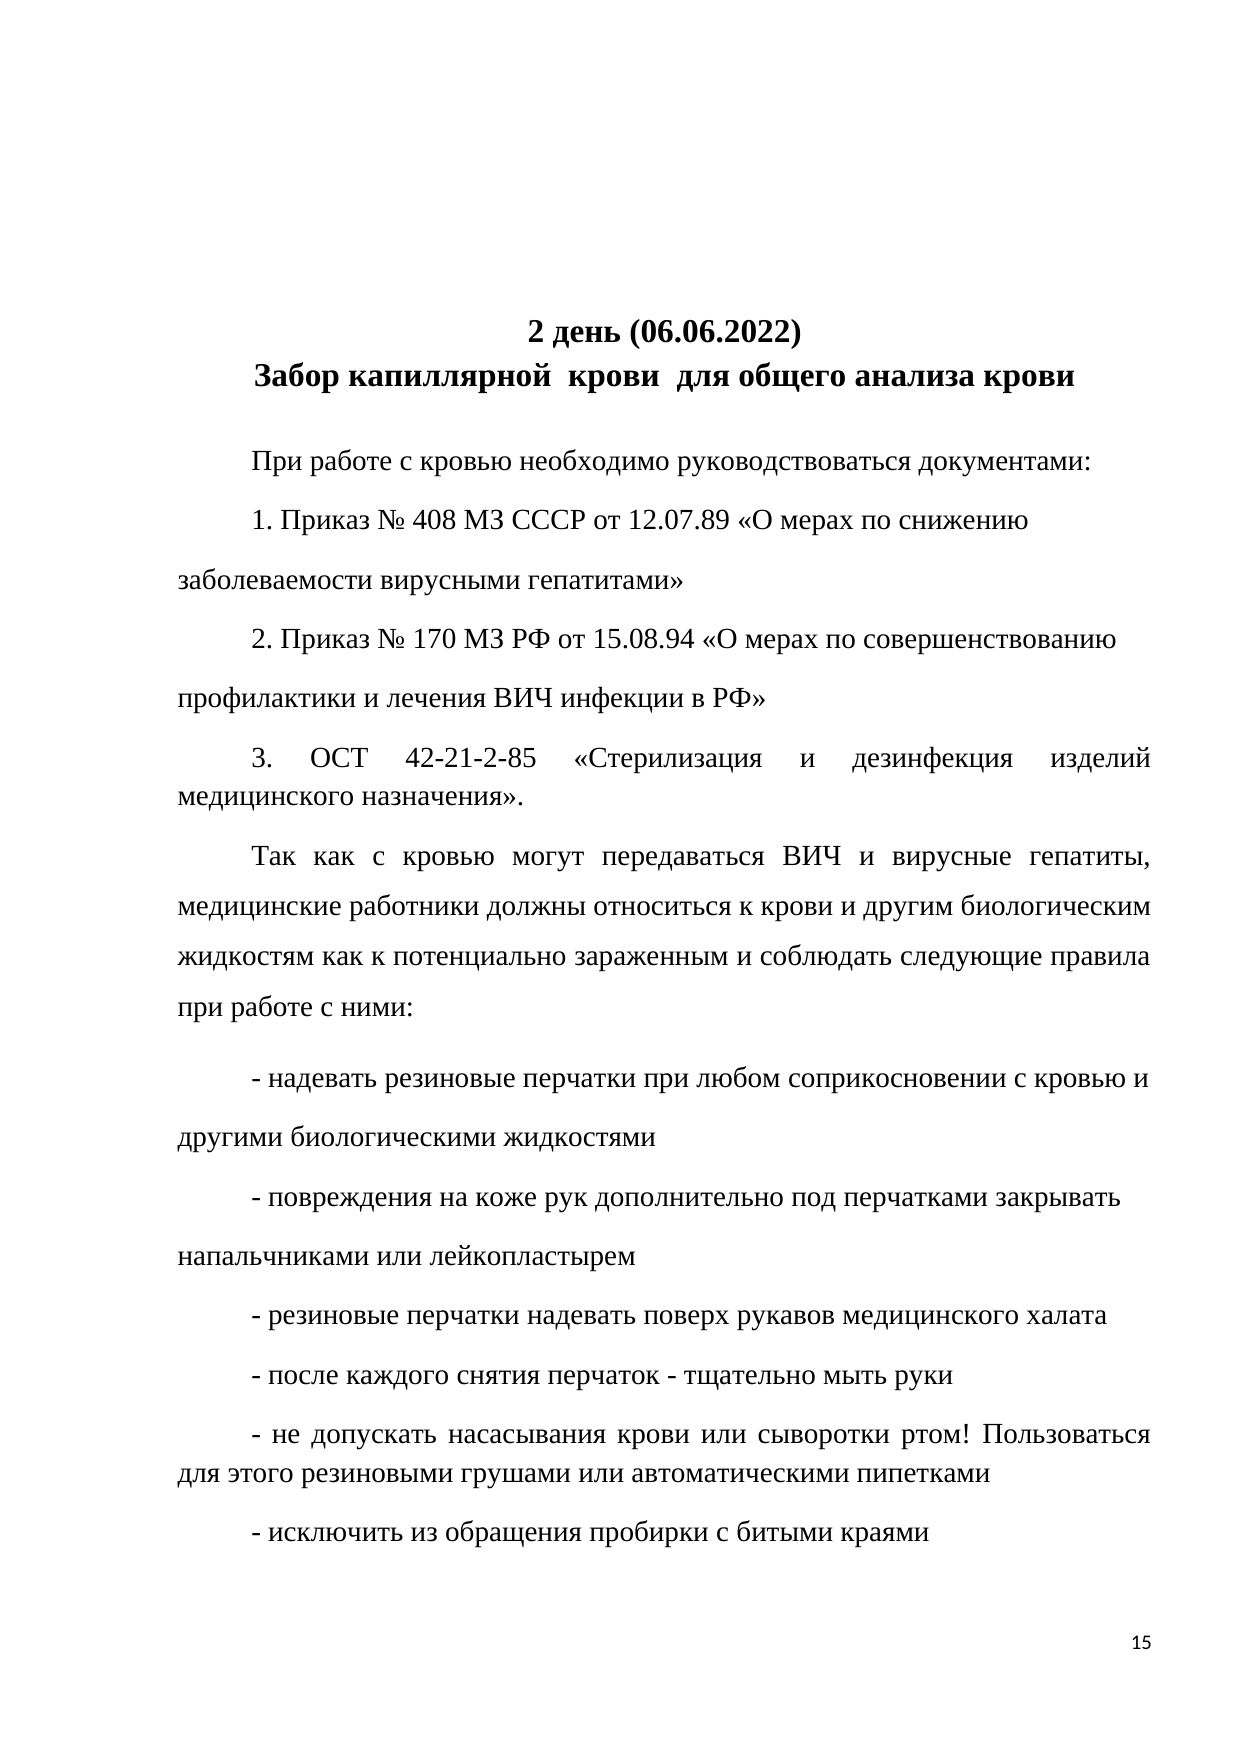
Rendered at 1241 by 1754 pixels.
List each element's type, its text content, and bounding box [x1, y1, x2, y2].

text другими биологическими жидкостями [177, 1119, 1152, 1153]
text - резиновые перчатки надевать поверх рукавов медицинского халата [177, 1297, 1152, 1331]
text При работе с кровью необходимо руководствоваться документами: [177, 443, 1152, 477]
text - надевать резиновые перчатки при любом соприкосновении с кровью и [177, 1060, 1152, 1093]
text заболеваемости вирусными гепатитами» [177, 562, 1152, 595]
text напальчниками или лейкопластырем [177, 1238, 1152, 1272]
text 3. ОСТ 42-21-2-85 «Стерилизация и дезинфекция изделий медицинского назначения». [177, 740, 1152, 812]
text профилактики и лечения ВИЧ инфекции в РФ» [177, 681, 1152, 714]
text Забор капиллярной крови для общего анализа крови [177, 355, 1152, 393]
text - повреждения на коже рук дополнительно под перчатками закрывать [177, 1179, 1152, 1212]
text - исключить из обращения пробирки с битыми краями [177, 1514, 1152, 1548]
text - не допускать насасывания крови или сыворотки ртом! Пользоваться для этого резиновыми грушами или автоматическими пипетками [177, 1416, 1152, 1488]
text - после каждого снятия перчаток - тщательно мыть руки [177, 1357, 1152, 1390]
text 1. Приказ № 408 МЗ СССР от 12.07.89 «О мерах по снижению [177, 502, 1152, 536]
text 2 день (06.06.2022) [177, 311, 1152, 349]
text Так как с кровью могут передаваться ВИЧ и вирусные гепатиты, медицинские работники должны относиться к крови и другим биологическим жидкостям как к потенциально зараженным и соблюдать следующие правила при работе с ними: [177, 838, 1152, 1022]
text 2. Приказ № 170 МЗ РФ от 15.08.94 «О мерах по совершенствованию [177, 621, 1152, 655]
